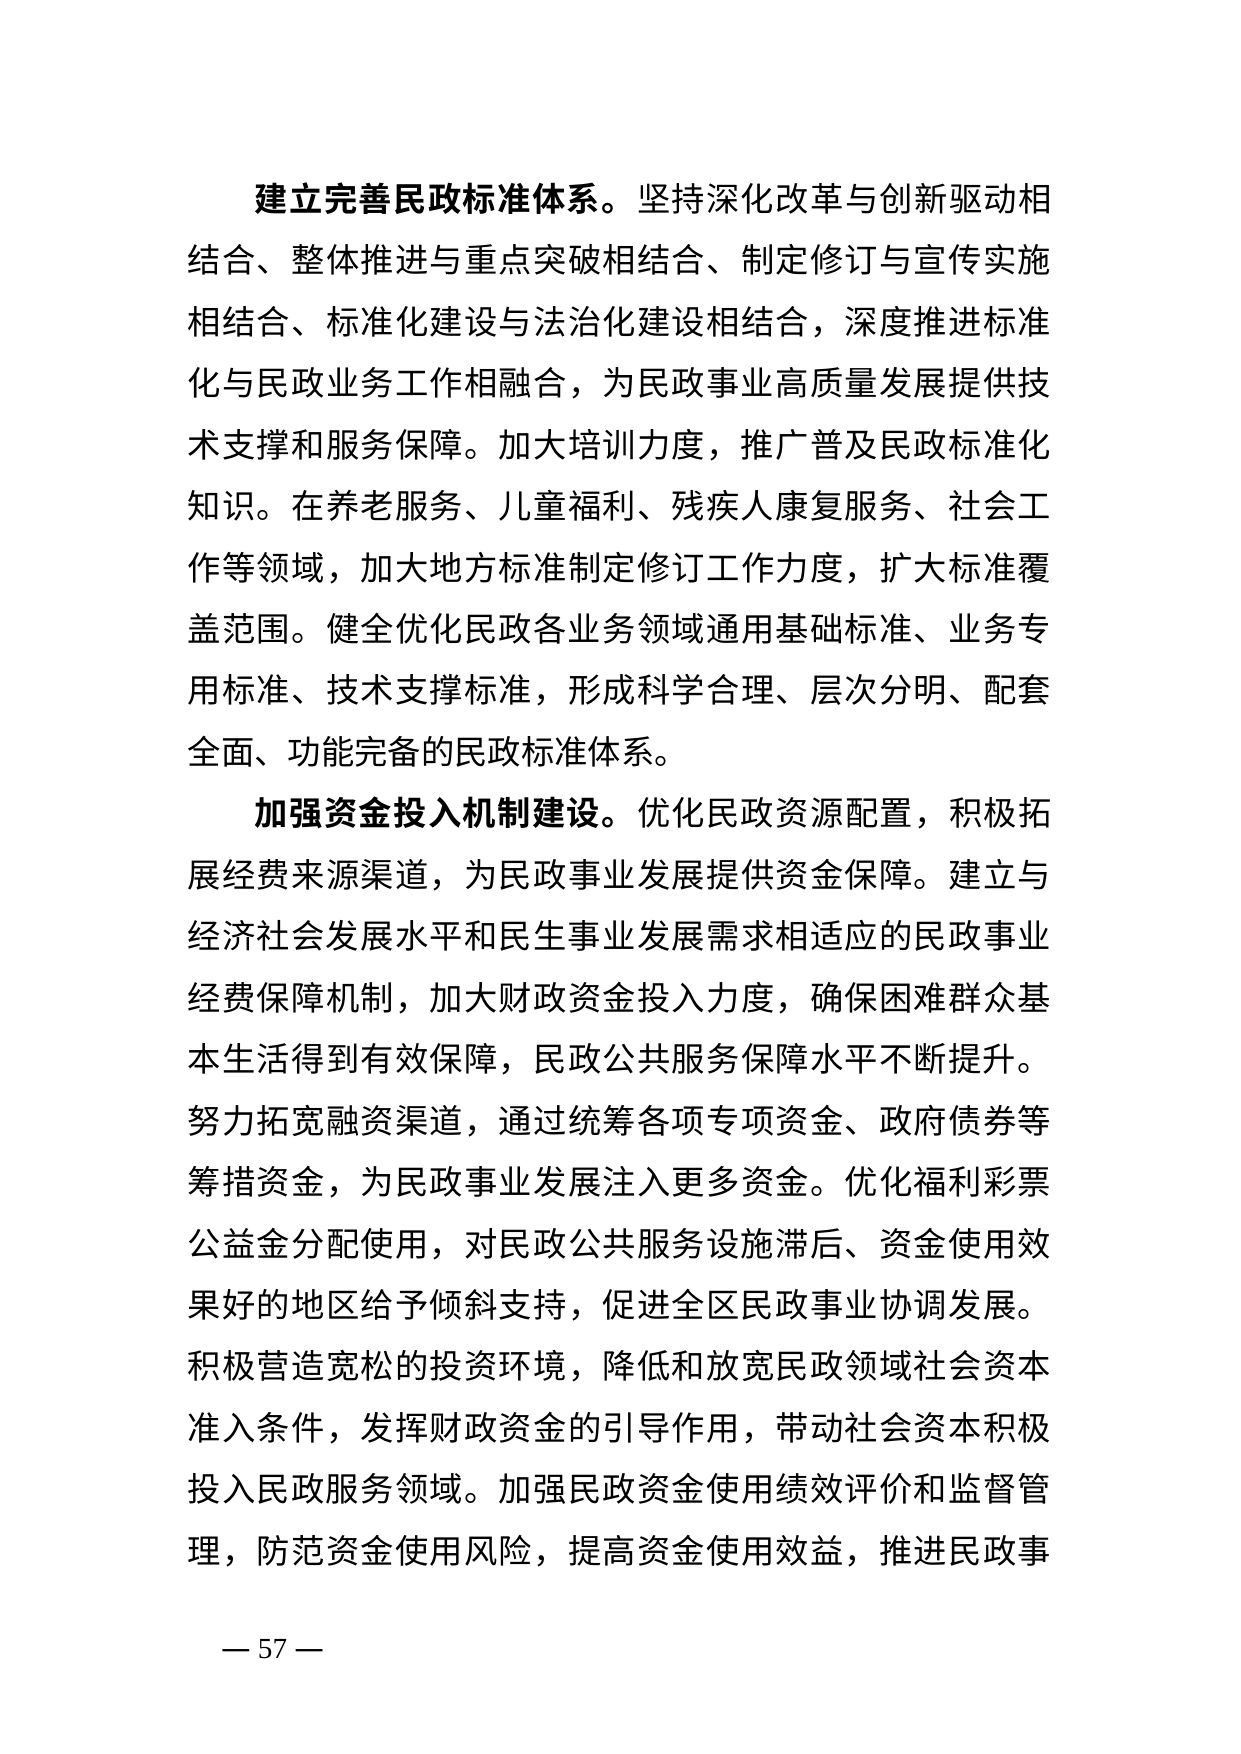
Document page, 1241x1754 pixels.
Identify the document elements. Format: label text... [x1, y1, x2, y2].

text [187, 777, 1053, 1576]
text 建立完善民政标准体系。坚持深化改革与创新驱动相结合、整体推进与重点突破相结合、制定修订与宣传实施相结合、标准化建设与法治化建设相结合，深度推进标准化与民政业务工作相融合，为民政事业高质量发展提供技术支撑和服务保障。加大培训力度，推广普及民政标准化知识。在养老服务、儿童福利、残疾人康复服务、社会工作等领域，加大地方标准制定修订工作力度，扩大标准覆盖范围。健全优化民政各业务领域通用基础标准、业务专用标准、技术支撑标准，形成科学合理、层次分明、配套全面、功能完备的民政标准体系。 [187, 162, 1053, 777]
